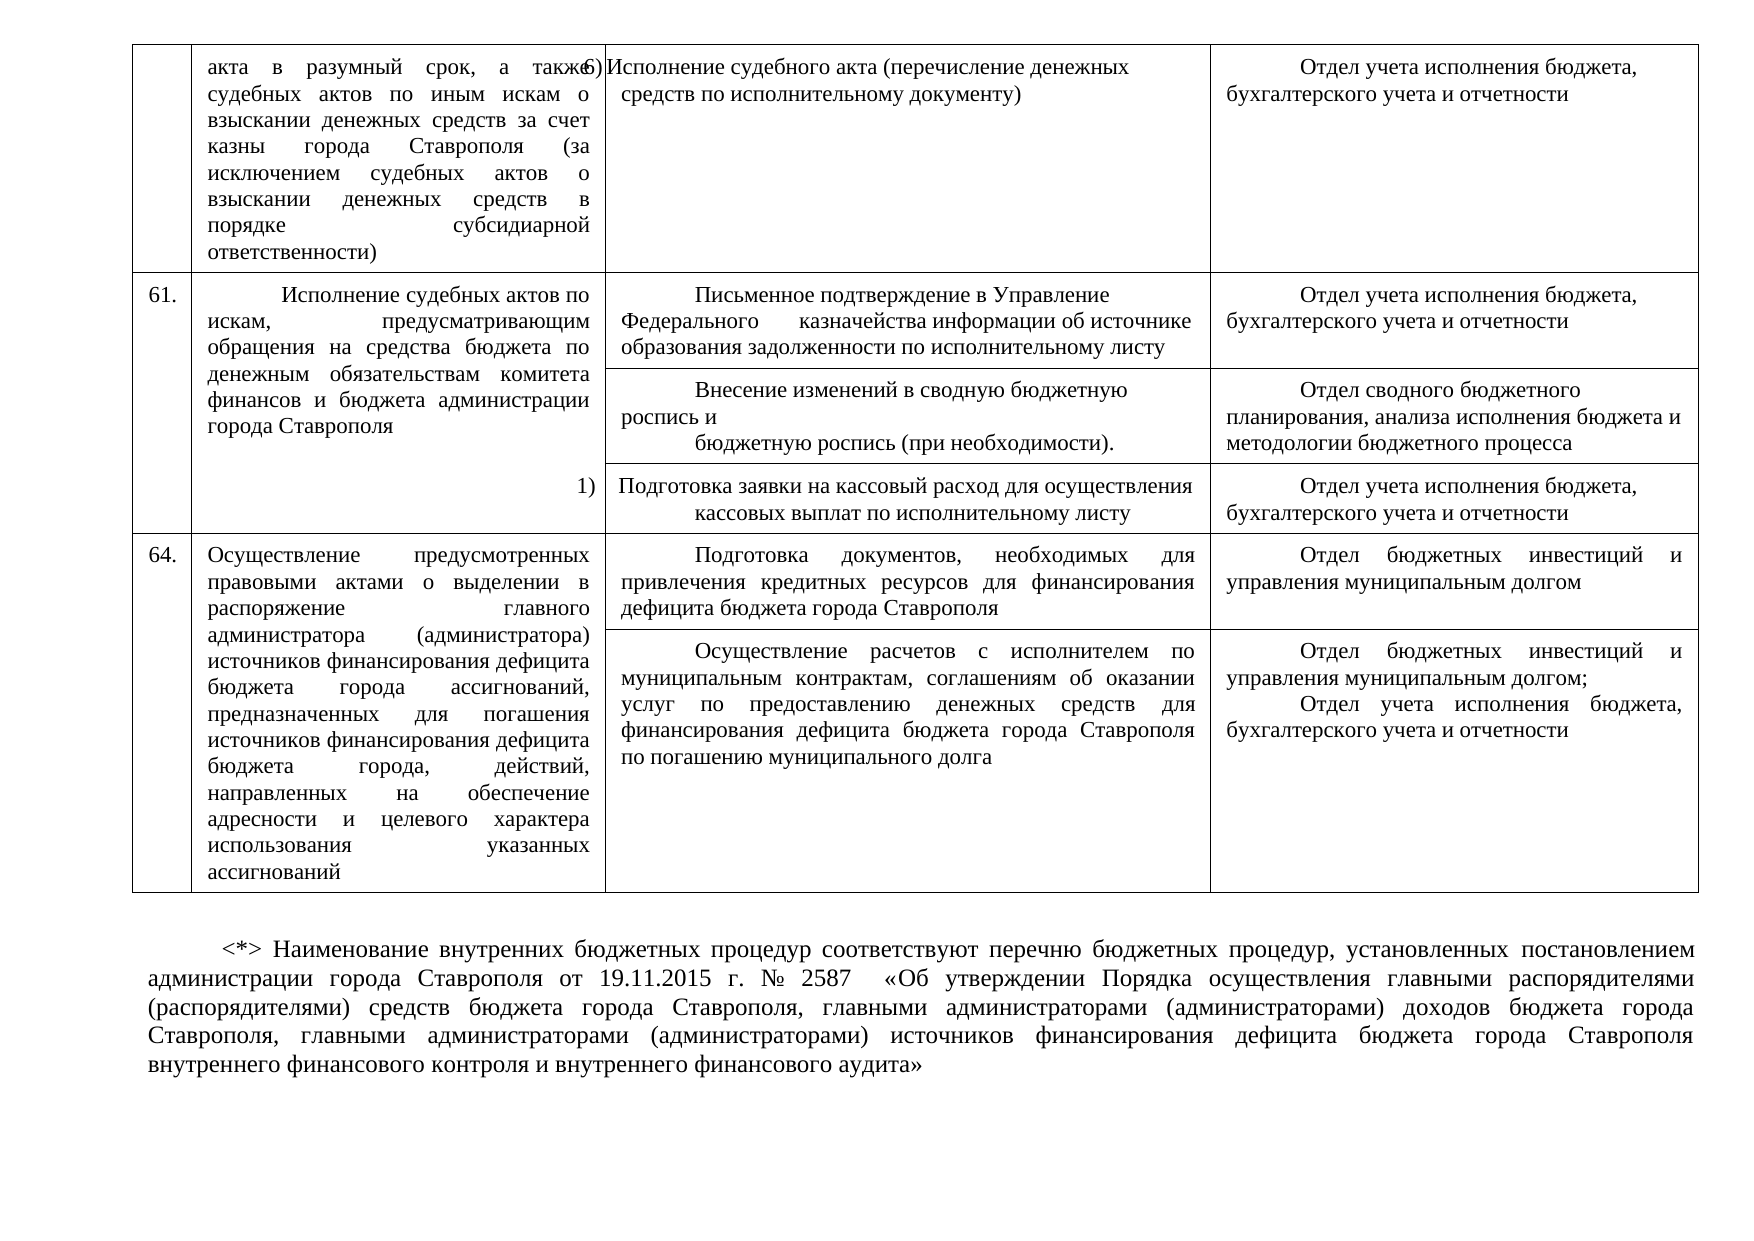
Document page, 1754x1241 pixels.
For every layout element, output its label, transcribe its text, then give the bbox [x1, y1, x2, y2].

table_cell Осуществление предусмотренных правовыми актами о выделении в распоряжение главного администратора (администратора) источников финансирования дефицита бюджета города ассигнований, предназначенных для погашения источников финансирования дефицита бюджета города, действий, направленных на обеспечение адресности и целевого характера использования указанных ассигнований [192, 534, 605, 892]
table_cell Подготовка документов, необходимых для привлечения кредитных ресурсов для финансирования дефицита бюджета города Ставрополя [606, 534, 1210, 628]
table_cell Отдел сводного бюджетного планирования, анализа исполнения бюджета и методологии бюджетного процесса [1211, 369, 1698, 463]
table_cell Письменное подтверждение в Управление Федерального казначейства информации об источнике образования задолженности по исполнительному листу [606, 273, 1210, 368]
table_cell Исполнение судебного акта (перечисление денежных средств по исполнительному документу) [606, 45, 1210, 272]
table_cell [133, 534, 191, 892]
table_cell 1) Подготовка заявки на кассовый расход для осуществления кассовых выплат по исполнительному листу [606, 464, 1210, 533]
table_cell Внесение изменений в сводную бюджетную роспись и бюджетную роспись (при необходимости). [606, 369, 1210, 463]
table_cell Отдел учета исполнения бюджета, бухгалтерского учета и отчетности [1211, 464, 1698, 533]
table_cell Отдел бюджетных инвестиций и управления муниципальным долгом; Отдел учета исполнения бюджета, бухгалтерского учета и отчетности [1211, 630, 1698, 892]
text <*> Наименование внутренних бюджетных процедур соответствуют перечню бюджетных процедур, установленных постановлением администрации города Ставрополя от 19.11.2015 г. № 2587 «Об утверждении Порядка осуществления главными распорядителями (распорядителями) средств бюджета города Ставрополя, главными администраторами (администраторами) доходов бюджета города Ставрополя, главными администраторами (администраторами) источников финансирования дефицита бюджета города Ставрополя внутреннего финансового контроля и внутреннего финансового аудита» [148, 934, 1695, 1078]
table_cell Осуществление расчетов с исполнителем по муниципальным контрактам, соглашениям об оказании услуг по предоставлению денежных средств для финансирования дефицита бюджета города Ставрополя по погашению муниципального долга [606, 630, 1210, 892]
table_cell [133, 273, 191, 533]
table_cell Отдел бюджетных инвестиций и управления муниципальным долгом [1211, 534, 1698, 628]
table_cell Отдел учета исполнения бюджета, бухгалтерского учета и отчетности [1211, 273, 1698, 368]
table_cell Отдел учета исполнения бюджета, бухгалтерского учета и отчетности [1211, 45, 1698, 272]
table_cell Исполнение судебных актов по искам, предусматривающим обращения на средства бюджета по денежным обязательствам комитета финансов и бюджета администрации города Ставрополя [192, 273, 605, 533]
